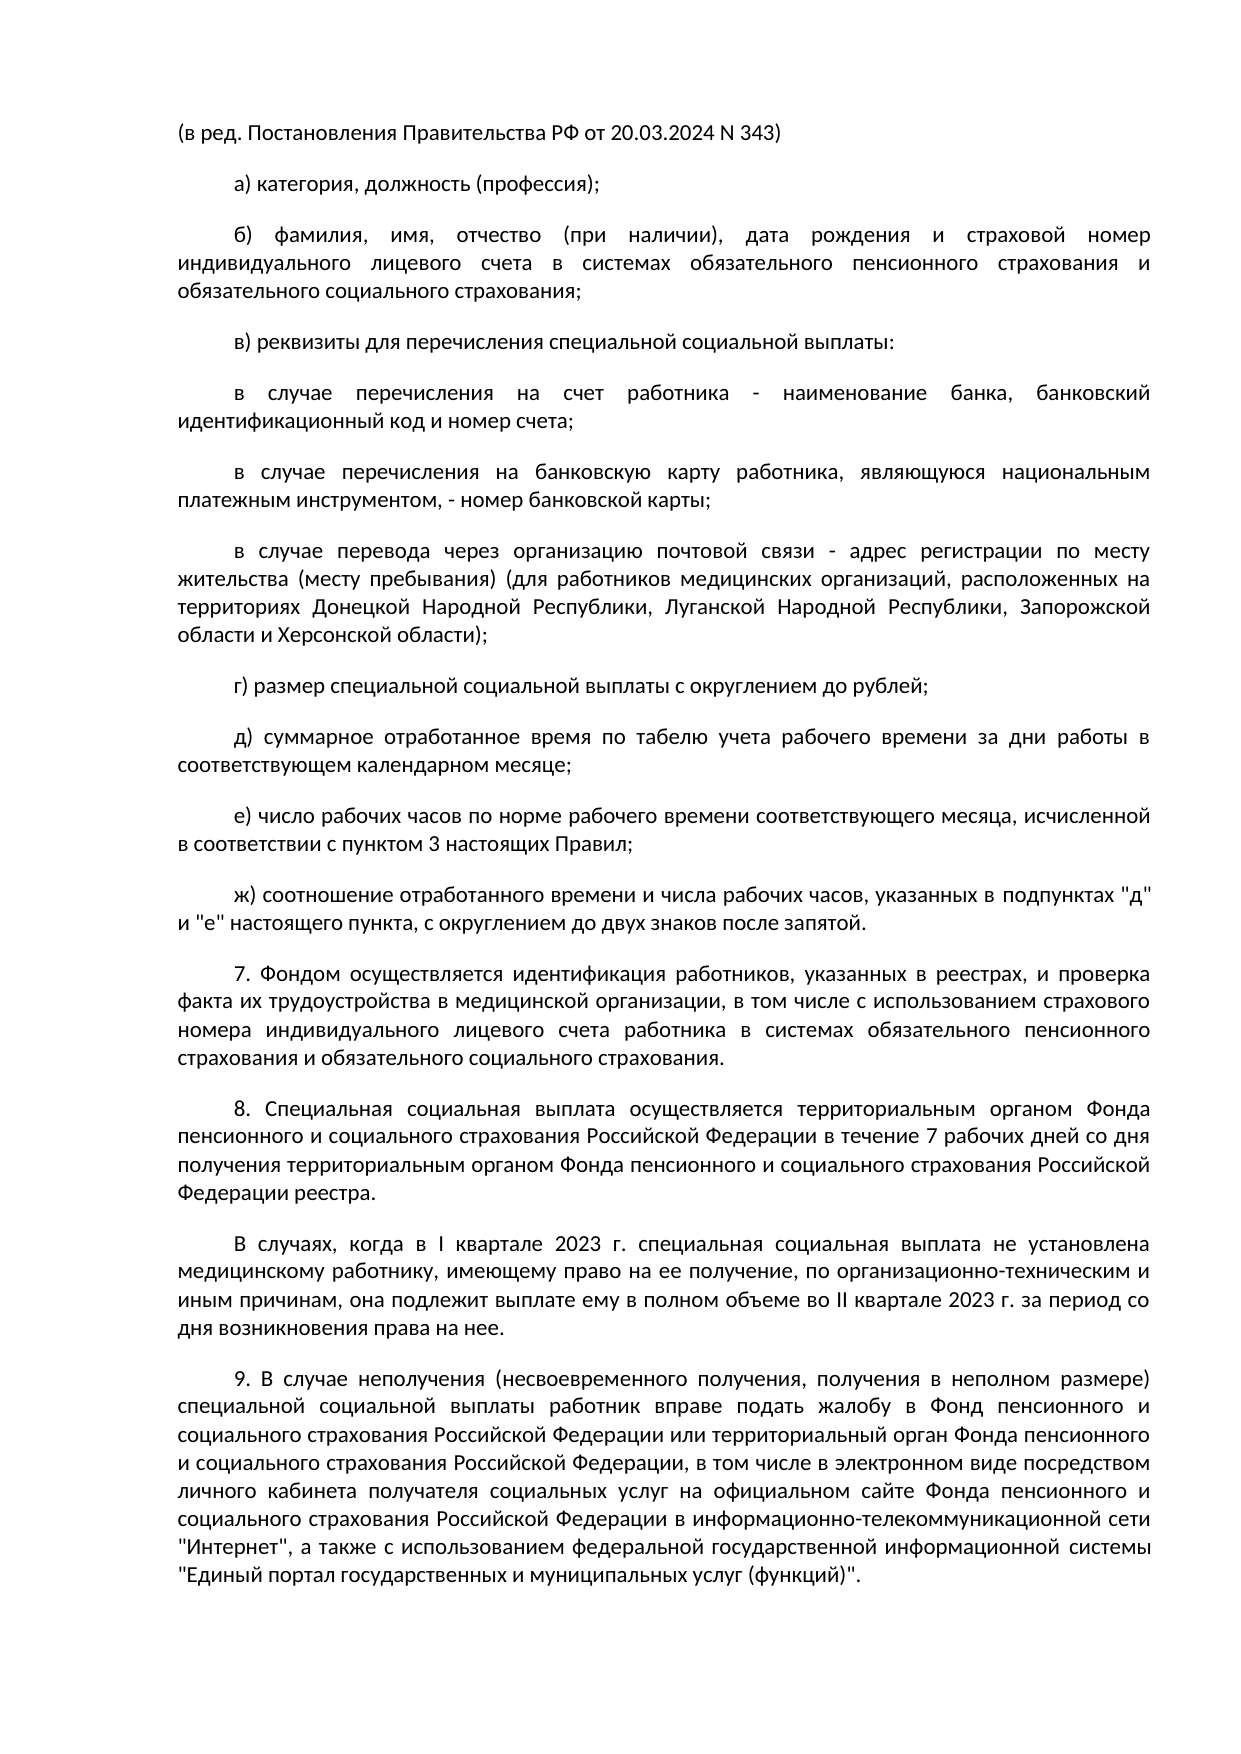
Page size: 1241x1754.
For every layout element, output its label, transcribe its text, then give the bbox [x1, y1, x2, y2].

text д) суммарное отработанное время по табелю учета рабочего времени за дни работы в соответствующем календарном месяце; [177, 722, 1152, 778]
text 9. В случае неполучения (несвоевременного получения, получения в неполном размере) специальной социальной выплаты работник вправе подать жалобу в Фонд пенсионного и социального страхования Российской Федерации или территориальный орган Фонда пенсионного и социального страхования Российской Федерации, в том числе в электронном виде посредством личного кабинета получателя социальных услуг на официальном сайте Фонда пенсионного и социального страхования Российской Федерации в информационно-телекоммуникационной сети "Интернет", а также с использованием федеральной государственной информационной системы "Единый портал государственных и муниципальных услуг (функций)". [177, 1364, 1152, 1588]
text В случаях, когда в I квартале 2023 г. специальная социальная выплата не установлена медицинскому работнику, имеющему право на ее получение, по организационно-техническим и иным причинам, она подлежит выплате ему в полном объеме во II квартале 2023 г. за период со дня возникновения права на нее. [177, 1229, 1152, 1341]
text г) размер специальной социальной выплаты с округлением до рублей; [177, 671, 1152, 699]
text 8. Специальная социальная выплата осуществляется территориальным органом Фонда пенсионного и социального страхования Российской Федерации в течение 7 рабочих дней со дня получения территориальным органом Фонда пенсионного и социального страхования Российской Федерации реестра. [177, 1094, 1152, 1206]
text б) фамилия, имя, отчество (при наличии), дата рождения и страховой номер индивидуального лицевого счета в системах обязательного пенсионного страхования и обязательного социального страхования; [177, 220, 1152, 304]
text в случае перечисления на банковскую карту работника, являющуюся национальным платежным инструментом, - номер банковской карты; [177, 457, 1152, 513]
text а) категория, должность (профессия); [177, 169, 1152, 197]
text е) число рабочих часов по норме рабочего времени соответствующего месяца, исчисленной в соответствии с пунктом 3 настоящих Правил; [177, 801, 1152, 857]
text ж) соотношение отработанного времени и числа рабочих часов, указанных в подпунктах "д" и "е" настоящего пункта, с округлением до двух знаков после запятой. [177, 880, 1152, 936]
text 7. Фондом осуществляется идентификация работников, указанных в реестрах, и проверка факта их трудоустройства в медицинской организации, в том числе с использованием страхового номера индивидуального лицевого счета работника в системах обязательного пенсионного страхования и обязательного социального страхования. [177, 959, 1152, 1071]
text в случае перевода через организацию почтовой связи - адрес регистрации по месту жительства (месту пребывания) (для работников медицинских организаций, расположенных на территориях Донецкой Народной Республики, Луганской Народной Республики, Запорожской области и Херсонской области); [177, 536, 1152, 648]
text (в ред. Постановления Правительства РФ от 20.03.2024 N 343) [177, 118, 1152, 146]
text в) реквизиты для перечисления специальной социальной выплаты: [177, 327, 1152, 355]
text в случае перечисления на счет работника - наименование банка, банковский идентификационный код и номер счета; [177, 378, 1152, 434]
